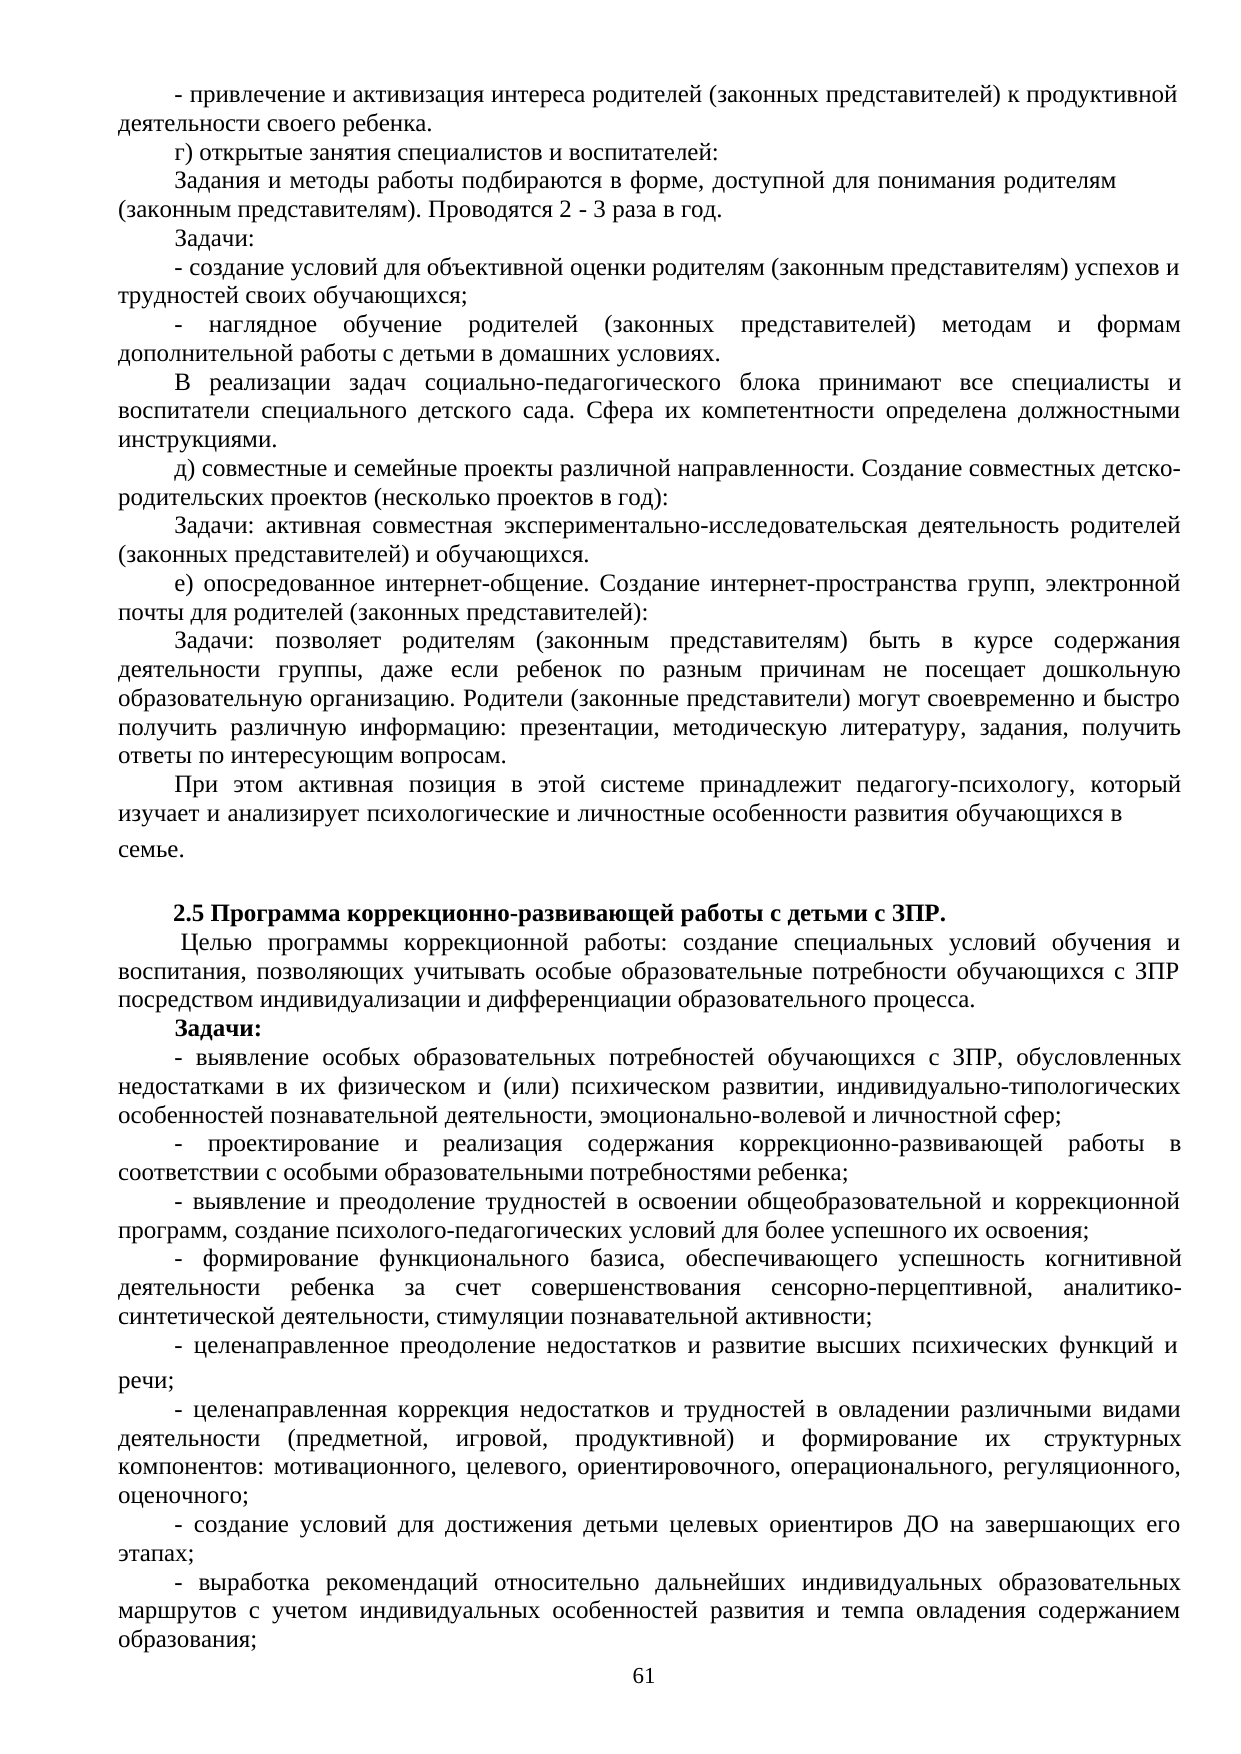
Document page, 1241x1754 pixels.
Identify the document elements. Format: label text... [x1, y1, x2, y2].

text речи; [118, 1365, 1223, 1394]
list выявление особых образовательных потребностей обучающихся с ЗПР, обусловленных недостатками в их физическом и (или) психическом развитии, индивидуально-типологических особенностей познавательной деятельности, эмоционально-волевой и личностной сфер; [118, 1042, 1182, 1128]
text Целью программы коррекционной работы: создание специальных условий обучения и воспитания, позволяющих учитывать особые образовательные потребности обучающихся с ЗПР посредством индивидуализации и дифференциации образовательного процесса. [118, 927, 1181, 1013]
list создание условий для объективной оценки родителям (законным представителям) успехов и трудностей своих обучающихся; [118, 252, 1181, 309]
list создание условий для достижения детьми целевых ориентиров ДО на завершающих его этапах; [118, 1509, 1181, 1567]
text Задачи: [174, 223, 1223, 252]
list целенаправленная коррекция недостатков и трудностей в овладении различными видами деятельности (предметной, игровой, продуктивной) и формирование их структурных компонентов: мотивационного, целевого, ориентировочного, операционального, регуляционного, оценочного; [118, 1394, 1181, 1509]
text Задачи: активная совместная экспериментально-исследовательская деятельность родителей (законных представителей) и обучающихся. [118, 511, 1181, 568]
text Задачи: позволяет родителям (законным представителям) быть в курсе содержания деятельности группы, даже если ребенок по разным причинам не посещает дошкольную образовательную организацию. Родители (законные представители) могут своевременно и быстро получить различную информацию: презентации, методическую литературу, задания, получить ответы по интересующим вопросам. [118, 626, 1181, 769]
list формирование функционального базиса, обеспечивающего успешность когнитивной деятельности ребенка за счет совершенствования сенсорно-перцептивной, аналитико- синтетической деятельности, стимуляции познавательной активности; [118, 1243, 1182, 1330]
list привлечение и активизация интереса родителей (законных представителей) к продуктивной деятельности своего ребенка. [118, 79, 1181, 137]
text д) совместные и семейные проекты различной направленности. Создание совместных детско- родительских проектов (несколько проектов в год): [118, 453, 1182, 511]
list целенаправленное преодоление недостатков и развитие высших психических функций и [174, 1330, 1223, 1358]
text семье. [118, 834, 1223, 862]
list наглядное обучение родителей (законных представителей) методам и формам дополнительной работы с детьми в домашних условиях. [118, 309, 1181, 367]
text В реализации задач социально-педагогического блока принимают все специалисты и воспитатели специального детского сада. Сфера их компетентности определена должностными инструкциями. [118, 367, 1181, 453]
subtitle Задачи: [174, 1014, 1223, 1042]
text При этом активная позиция в этой системе принадлежит педагогу-психологу, который изучает и анализирует психологические и личностные особенности развития обучающихся в [118, 769, 1181, 827]
list проектирование и реализация содержания коррекционно-развивающей работы в соответствии с особыми образовательными потребностями ребенка; [118, 1128, 1182, 1186]
list выявление и преодоление трудностей в освоении общеобразовательной и коррекционной программ, создание психолого-педагогических условий для более успешного их освоения; [118, 1186, 1181, 1243]
text е) опосредованное интернет-общение. Создание интернет-пространства групп, электронной почты для родителей (законных представителей): [118, 568, 1181, 626]
list выработка рекомендаций относительно дальнейших индивидуальных образовательных маршрутов с учетом индивидуальных особенностей развития и темпа овладения содержанием образования; [118, 1567, 1181, 1653]
subtitle 2.5 Программа коррекционно-развивающей работы с детьми с ЗПР. [67, 898, 1223, 927]
text Задания и методы работы подбираются в форме, доступной для понимания родителям (законным представителям). Проводятся 2 - 3 раза в год. [118, 165, 1223, 223]
text г) открытые занятия специалистов и воспитателей: [174, 137, 1223, 165]
